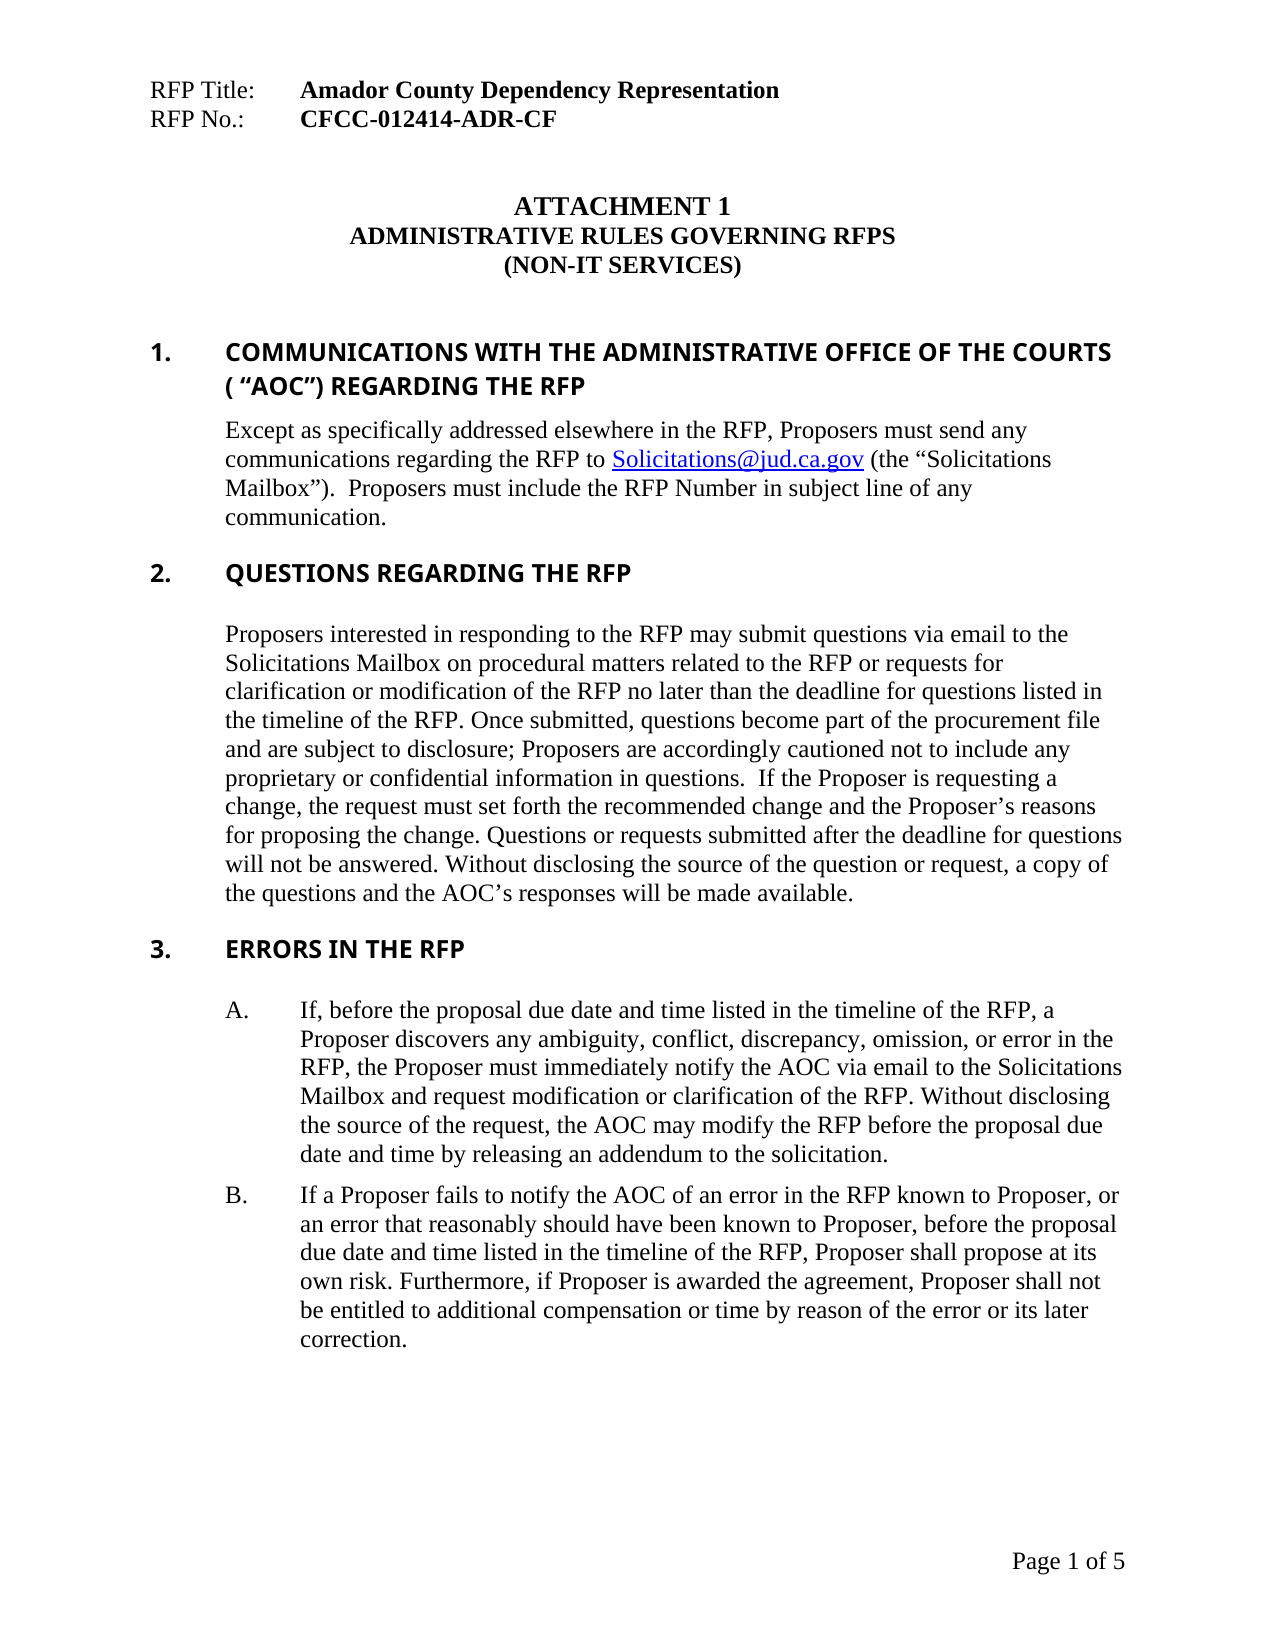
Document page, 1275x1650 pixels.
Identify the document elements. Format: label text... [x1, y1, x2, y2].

list QUESTIONS REGARDING THE RFP [150, 555, 1125, 589]
list A. If, before the proposal due date and time listed in the timeline of the RFP, a Proposer discovers any ambiguity, conflict, discrepancy, omission, or error in the RFP, the Proposer must immediately notify the AOC via email to the Solicitations Mailbox and request modification or clarification of the RFP. Without disclosing the source of the request, the AOC may modify the RFP before the proposal due date and time by releasing an addendum to the solicitation. [225, 995, 1125, 1167]
list ERRORS IN THE RFP [150, 931, 1125, 966]
subtitle ATTACHMENT 1 [150, 190, 1095, 221]
list Except as specifically addressed elsewhere in the RFP, Proposers must send any communications regarding the RFP to Solicitations@jud.ca.gov (the “Solicitations Mailbox”). Proposers must include the RFP Number in subject line of any communication. [225, 415, 1125, 530]
list B. If a Proposer fails to notify the AOC of an error in the RFP known to Proposer, or an error that reasonably should have been known to Proposer, before the proposal due date and time listed in the timeline of the RFP, Proposer shall propose at its own risk. Furthermore, if Proposer is awarded the agreement, Proposer shall not be entitled to additional compensation or time by reason of the error or its later correction. [225, 1180, 1125, 1352]
subtitle (Non-IT SERVICES) [150, 250, 1095, 279]
list Proposers interested in responding to the RFP may submit questions via email to the Solicitations Mailbox on procedural matters related to the RFP or requests for clarification or modification of the RFP no later than the deadline for questions listed in the timeline of the RFP. Once submitted, questions become part of the procurement file and are subject to disclosure; Proposers are accordingly cautioned not to include any proprietary or confidential information in questions. If the Proposer is requesting a change, the request must set forth the recommended change and the Proposer’s reasons for proposing the change. Questions or requests submitted after the deadline for questions will not be answered. Without disclosing the source of the question or request, a copy of the questions and the AOC’s responses will be made available. [225, 619, 1125, 906]
list COMMUNICATIONS WITH THE Administrative Office Of The Courts ( “AOC”) REGARDING THE RFP [150, 335, 1125, 403]
subtitle Administrative Rules Governing RFPS [150, 221, 1095, 250]
